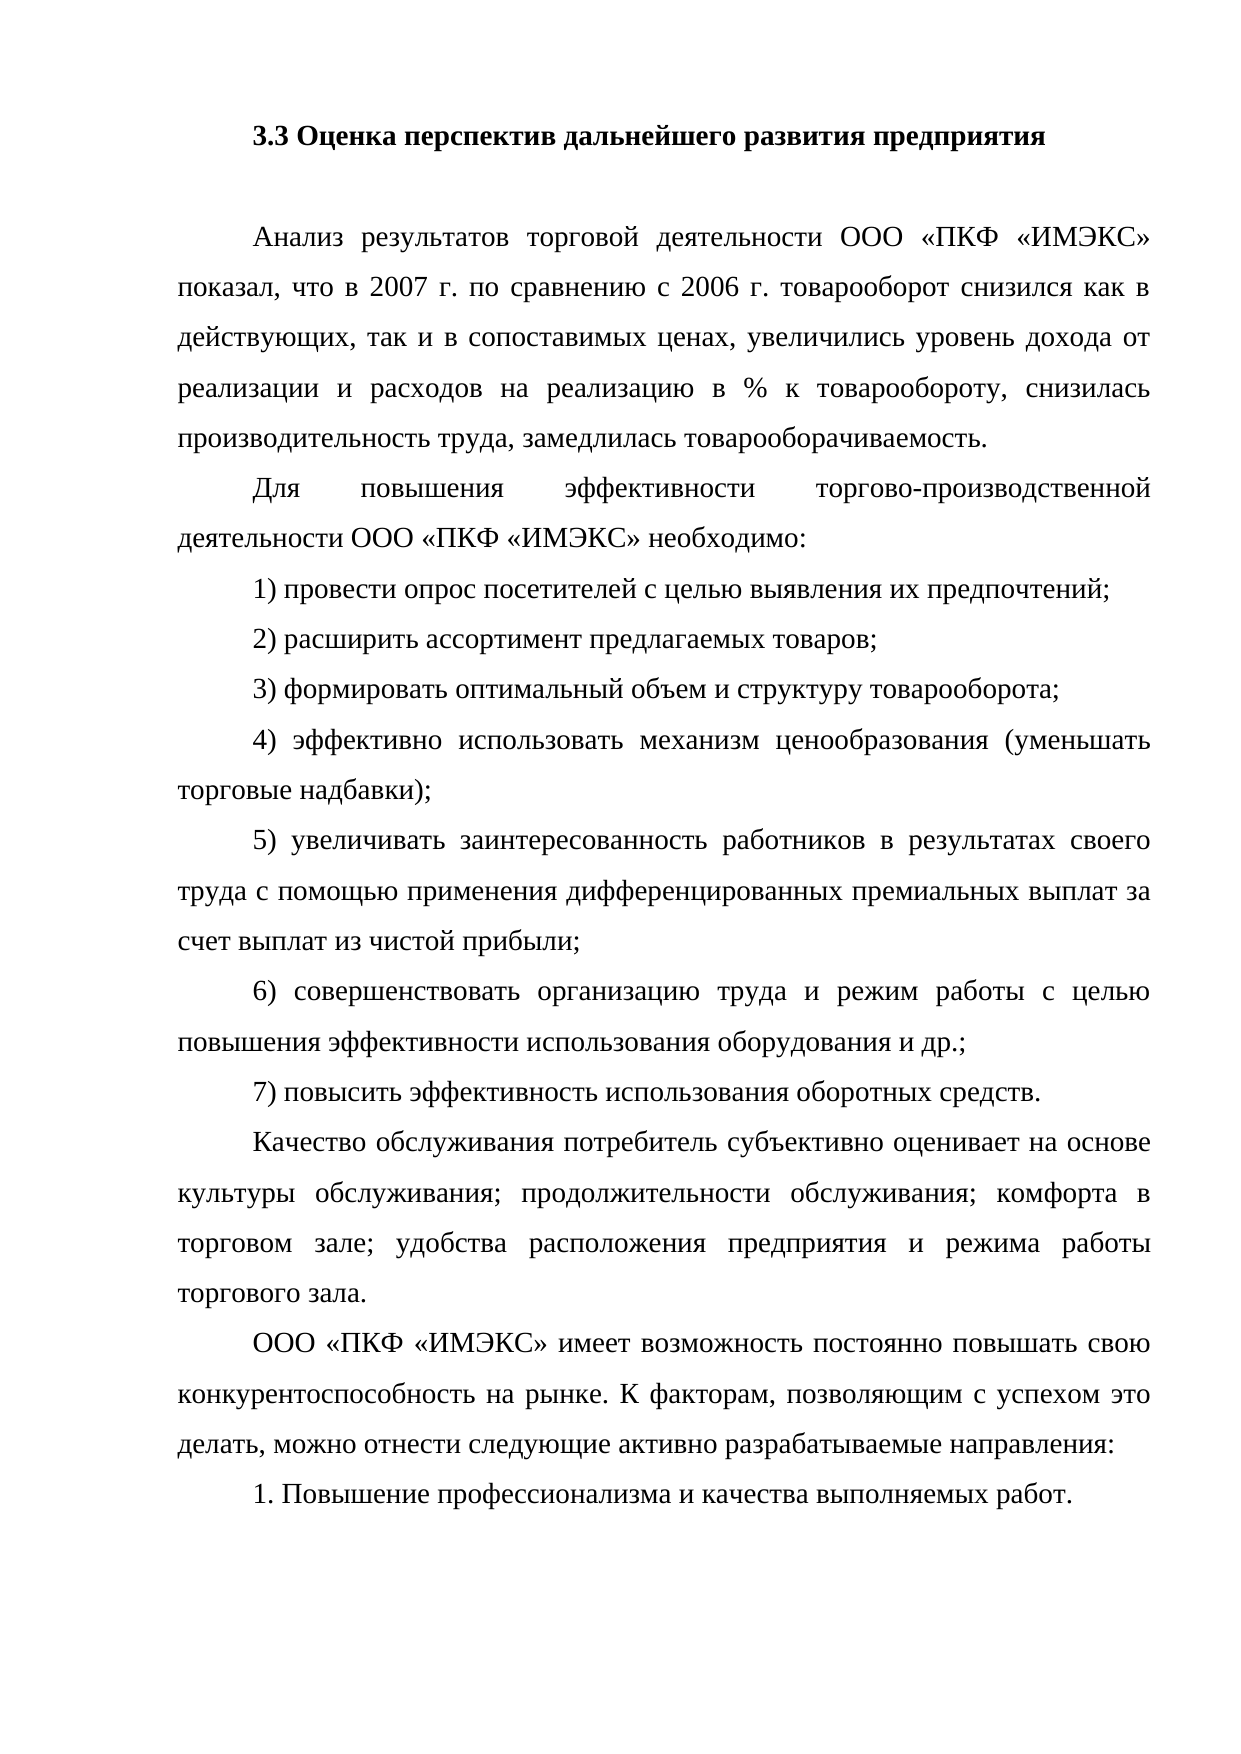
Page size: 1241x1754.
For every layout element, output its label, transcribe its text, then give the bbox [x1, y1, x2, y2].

text ООО «ПКФ «ИМЭКС» имеет возможность постоянно повышать свою конкурентоспособность на рынке. К факторам, позволяющим с успехом это делать, можно отнести следующие активно разрабатываемые направления: [177, 1326, 1152, 1460]
text 5) увеличивать заинтересованность работников в результатах своего труда с помощью применения дифференцированных премиальных выплат за счет выплат из чистой прибыли; [177, 822, 1152, 957]
text 2) расширить ассортимент предлагаемых товаров; [177, 621, 1152, 655]
text 3) формировать оптимальный объем и структуру товарооборота; [177, 672, 1152, 705]
text 6) совершенствовать организацию труда и режим работы с целью повышения эффективности использования оборудования и др.; [177, 973, 1152, 1057]
text Для повышения эффективности торгово-производственной деятельности ООО «ПКФ «ИМЭКС» необходимо: [177, 470, 1152, 554]
text 7) повысить эффективность использования оборотных средств. [177, 1074, 1152, 1108]
text 1) провести опрос посетителей с целью выявления их предпочтений; [177, 571, 1152, 604]
text 1. Повышение профессионализма и качества выполняемых работ. [177, 1477, 1152, 1510]
text Качество обслуживания потребитель субъективно оценивает на основе культуры обслуживания; продолжительности обслуживания; комфорта в торговом зале; удобства расположения предприятия и режима работы торгового зала. [177, 1124, 1152, 1309]
text 3.3 Оценка перспектив дальнейшего развития предприятия [177, 118, 1152, 152]
text Анализ результатов торговой деятельности ООО «ПКФ «ИМЭКС» показал, что в 2007 г. по сравнению с 2006 г. товарооборот снизился как в действующих, так и в сопоставимых ценах, увеличились уровень дохода от реализации и расходов на реализацию в % к товарообороту, снизилась производительность труда, замедлилась товарооборачиваемость. [177, 219, 1152, 453]
text 4) эффективно использовать механизм ценообразования (уменьшать торговые надбавки); [177, 722, 1152, 806]
